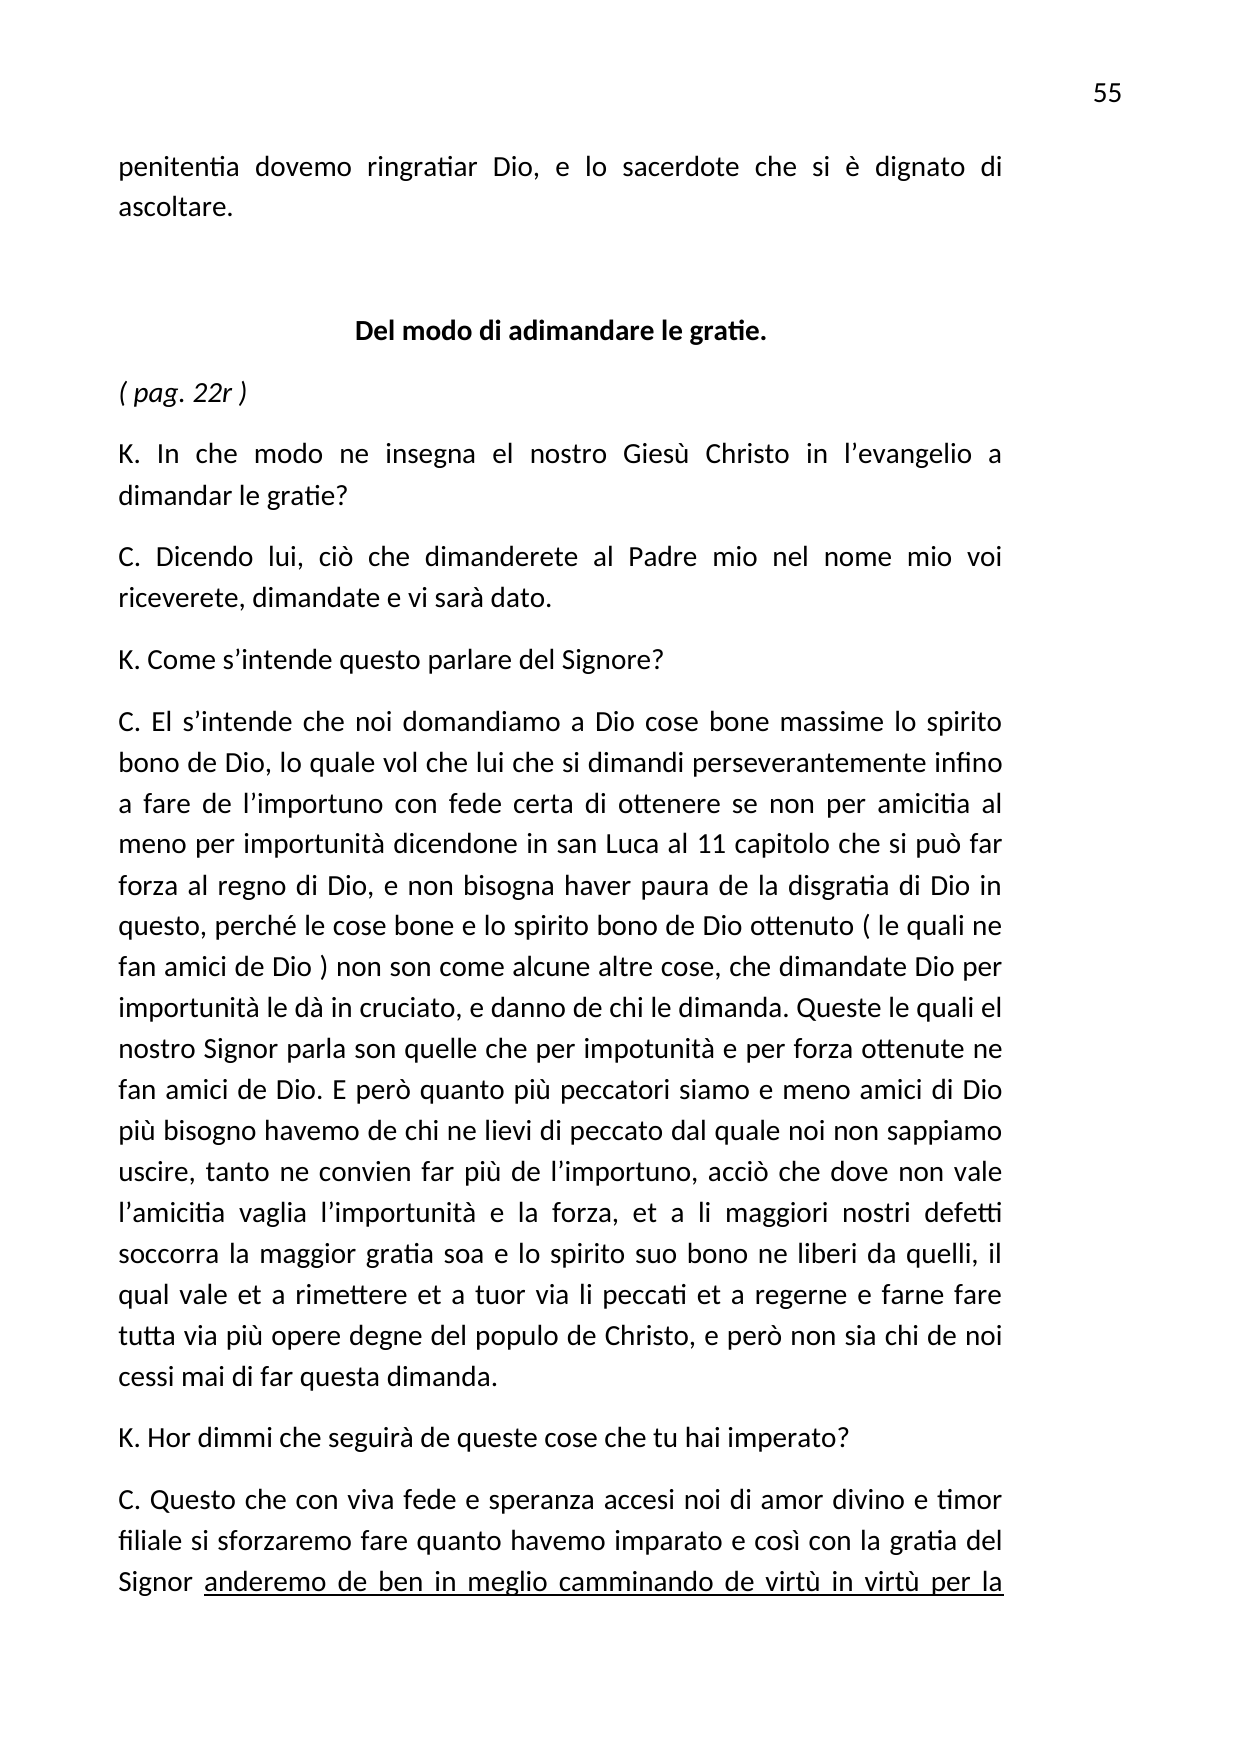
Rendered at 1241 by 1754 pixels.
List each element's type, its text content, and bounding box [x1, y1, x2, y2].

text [118, 148, 1004, 224]
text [118, 1481, 1004, 1599]
text K. Hor dimmi che seguirà de queste cose che tu hai imperato? [118, 1419, 1004, 1455]
text C. El s’intende che noi domandiamo a Dio cose bone massime lo spirito bono de Dio, lo quale vol che lui che si dimandi perseverantemente infino a fare de l’importuno con fede certa di ottenere se non per amicitia al meno per importunità dicendone in san Luca al 11 capitolo che si può far forza al regno di Dio, e non bisogna haver paura de la disgratia di Dio in questo, perché le cose bone e lo spirito bono de Dio ottenuto ( le quali ne fan amici de Dio ) non son come alcune altre cose, che dimandate Dio per importunità le dà in cruciato, e danno de chi le dimanda. Queste le quali el nostro Signor parla son quelle che per impotunità e per forza ottenute ne fan amici de Dio. E però quanto più peccatori siamo e meno amici di Dio più bisogno havemo de chi ne lievi di peccato dal quale noi non sappiamo uscire, tanto ne convien far più de l’importuno, acciò che dove non vale l’amicitia vaglia l’importunità e la forza, et a li maggiori nostri defetti soccorra la maggior gratia soa e lo spirito suo bono ne liberi da quelli, il qual vale et a rimettere et a tuor via li peccati et a regerne e farne fare tutta via più opere degne del populo de Christo, e però non sia chi de noi cessi mai di far questa dimanda. [118, 703, 1004, 1393]
text C. Dicendo lui, ciò che dimanderete al Padre mio nel nome mio voi riceverete, dimandate e vi sarà dato. [118, 538, 1004, 615]
text ( pag. 22r ) [118, 374, 1004, 409]
text K. Come s’intende questo parlare del Signore? [118, 641, 1004, 677]
text Del modo di adimandare le gratie. [118, 312, 1004, 348]
text K. In che modo ne insegna el nostro Giesù Christo in l’evangelio a dimandar le gratie? [118, 436, 1004, 512]
